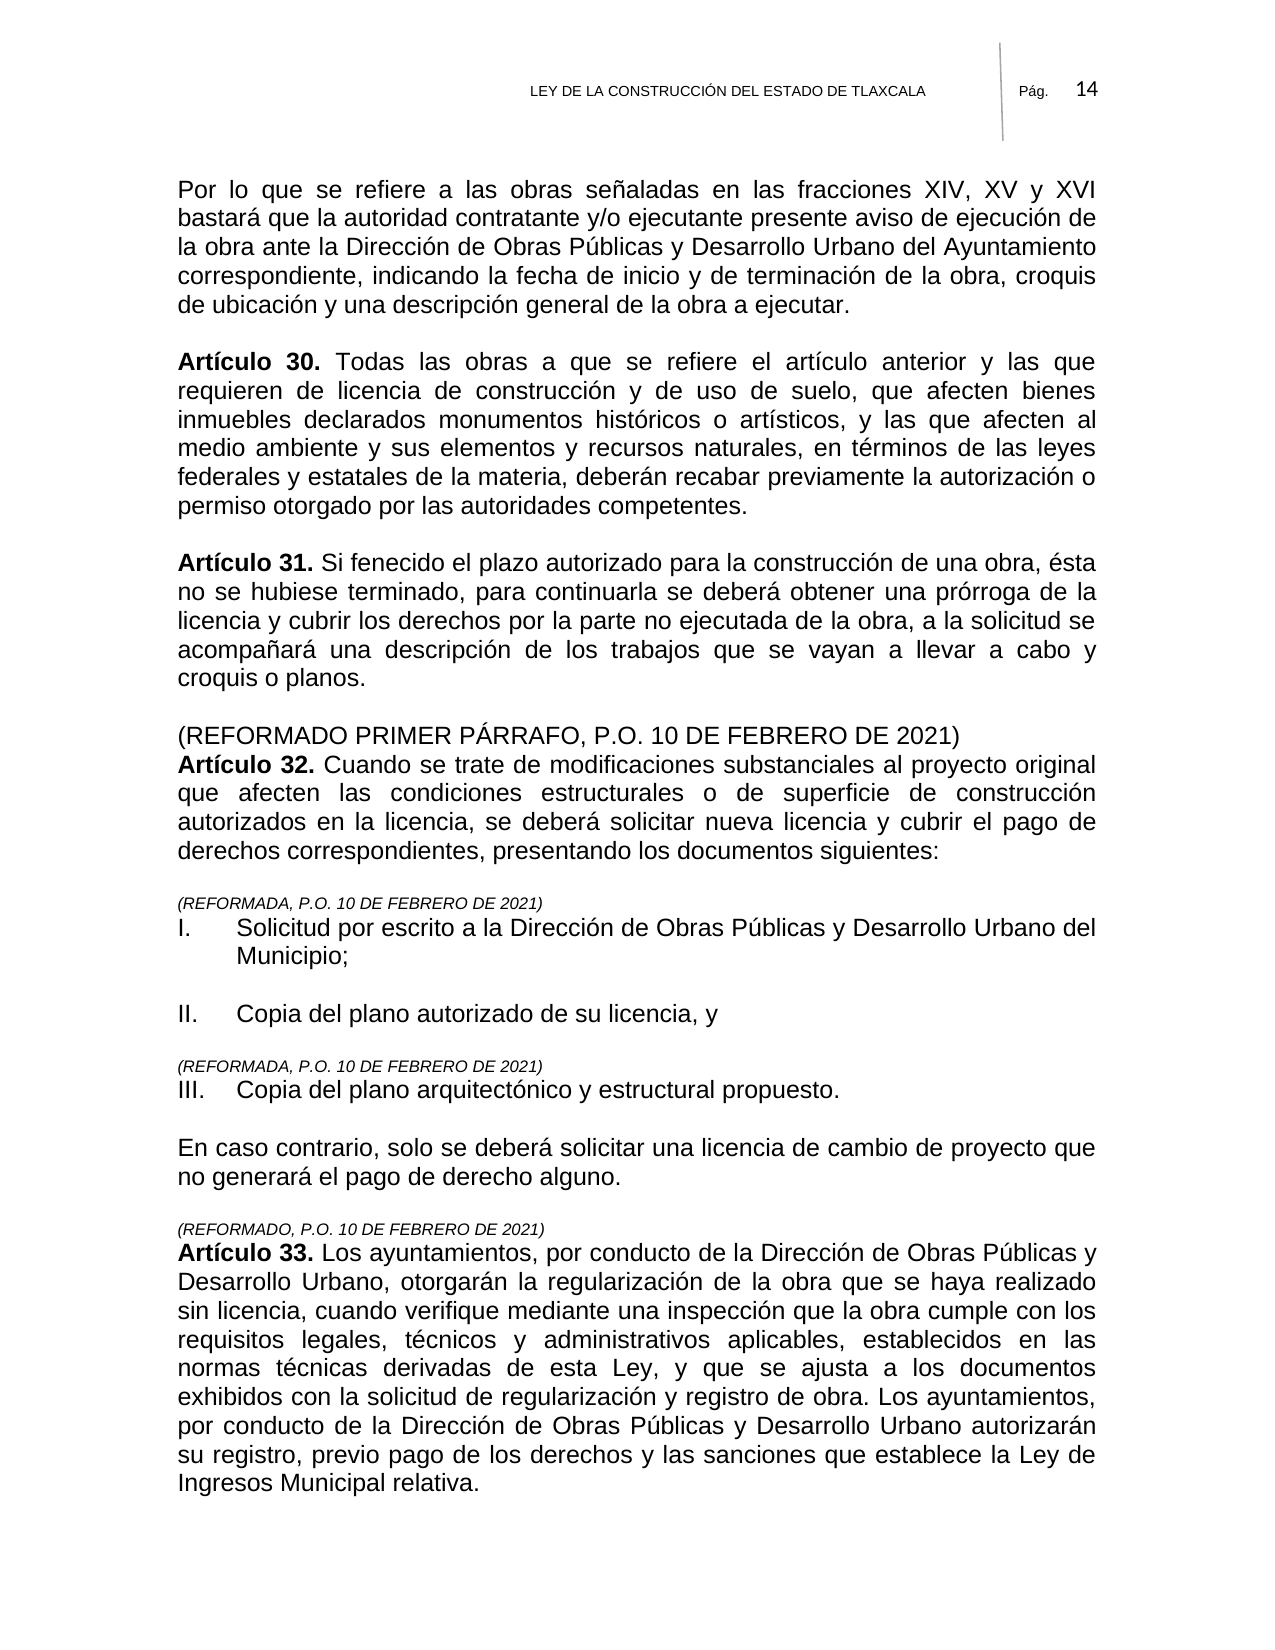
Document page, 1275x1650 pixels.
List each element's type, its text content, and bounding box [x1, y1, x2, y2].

text (REFORMADA, P.O. 10 DE FEBRERO DE 2021) [177, 893, 1098, 913]
text II. Copia del plano autorizado de su licencia, y [177, 999, 1098, 1028]
text I. Solicitud por escrito a la Dirección de Obras Públicas y Desarrollo Urbano del Municipio; [177, 913, 1098, 970]
text Artículo 31. Si fenecido el plazo autorizado para la construcción de una obra, ésta no se hubiese terminado, para continuarla se deberá obtener una prórroga de la licencia y cubrir los derechos por la parte no ejecutada de la obra, a la solicitud se acompañará una descripción de los trabajos que se vayan a llevar a cabo y croquis o planos. [177, 548, 1098, 692]
text Artículo 32. Cuando se trate de modificaciones substanciales al proyecto original que afecten las condiciones estructurales o de superficie de construcción autorizados en la licencia, se deberá solicitar nueva licencia y cubrir el pago de derechos correspondientes, presentando los documentos siguientes: [177, 750, 1098, 865]
text Artículo 33. Los ayuntamientos, por conducto de la Dirección de Obras Públicas y Desarrollo Urbano, otorgarán la regularización de la obra que se haya realizado sin licencia, cuando verifique mediante una inspección que la obra cumple con los requisitos legales, técnicos y administrativos aplicables, establecidos en las normas técnicas derivadas de esta Ley, y que se ajusta a los documentos exhibidos con la solicitud de regularización y registro de obra. Los ayuntamientos, por conducto de la Dirección de Obras Públicas y Desarrollo Urbano autorizarán su registro, previo pago de los derechos y las sanciones que establece la Ley de Ingresos Municipal relativa. [177, 1238, 1098, 1497]
text Por lo que se refiere a las obras señaladas en las fracciones XIV, XV y XVI bastará que la autoridad contratante y/o ejecutante presente aviso de ejecución de la obra ante la Dirección de Obras Públicas y Desarrollo Urbano del Ayuntamiento correspondiente, indicando la fecha de inicio y de terminación de la obra, croquis de ubicación y una descripción general de la obra a ejecutar. [177, 175, 1098, 318]
text (REFORMADO PRIMER PÁRRAFO, P.O. 10 DE FEBRERO DE 2021) [177, 721, 1098, 750]
text (REFORMADA, P.O. 10 DE FEBRERO DE 2021) [177, 1056, 1098, 1076]
text (REFORMADO, P.O. 10 DE FEBRERO DE 2021) [177, 1219, 1098, 1238]
text Artículo 30. Todas las obras a que se refiere el artículo anterior y las que requieren de licencia de construcción y de uso de suelo, que afecten bienes inmuebles declarados monumentos históricos o artísticos, y las que afecten al medio ambiente y sus elementos y recursos naturales, en términos de las leyes federales y estatales de la materia, deberán recabar previamente la autorización o permiso otorgado por las autoridades competentes. [177, 347, 1098, 520]
text III. Copia del plano arquitectónico y estructural propuesto. [177, 1076, 1098, 1104]
text En caso contrario, solo se deberá solicitar una licencia de cambio de proyecto que no generará el pago de derecho alguno. [177, 1133, 1098, 1191]
